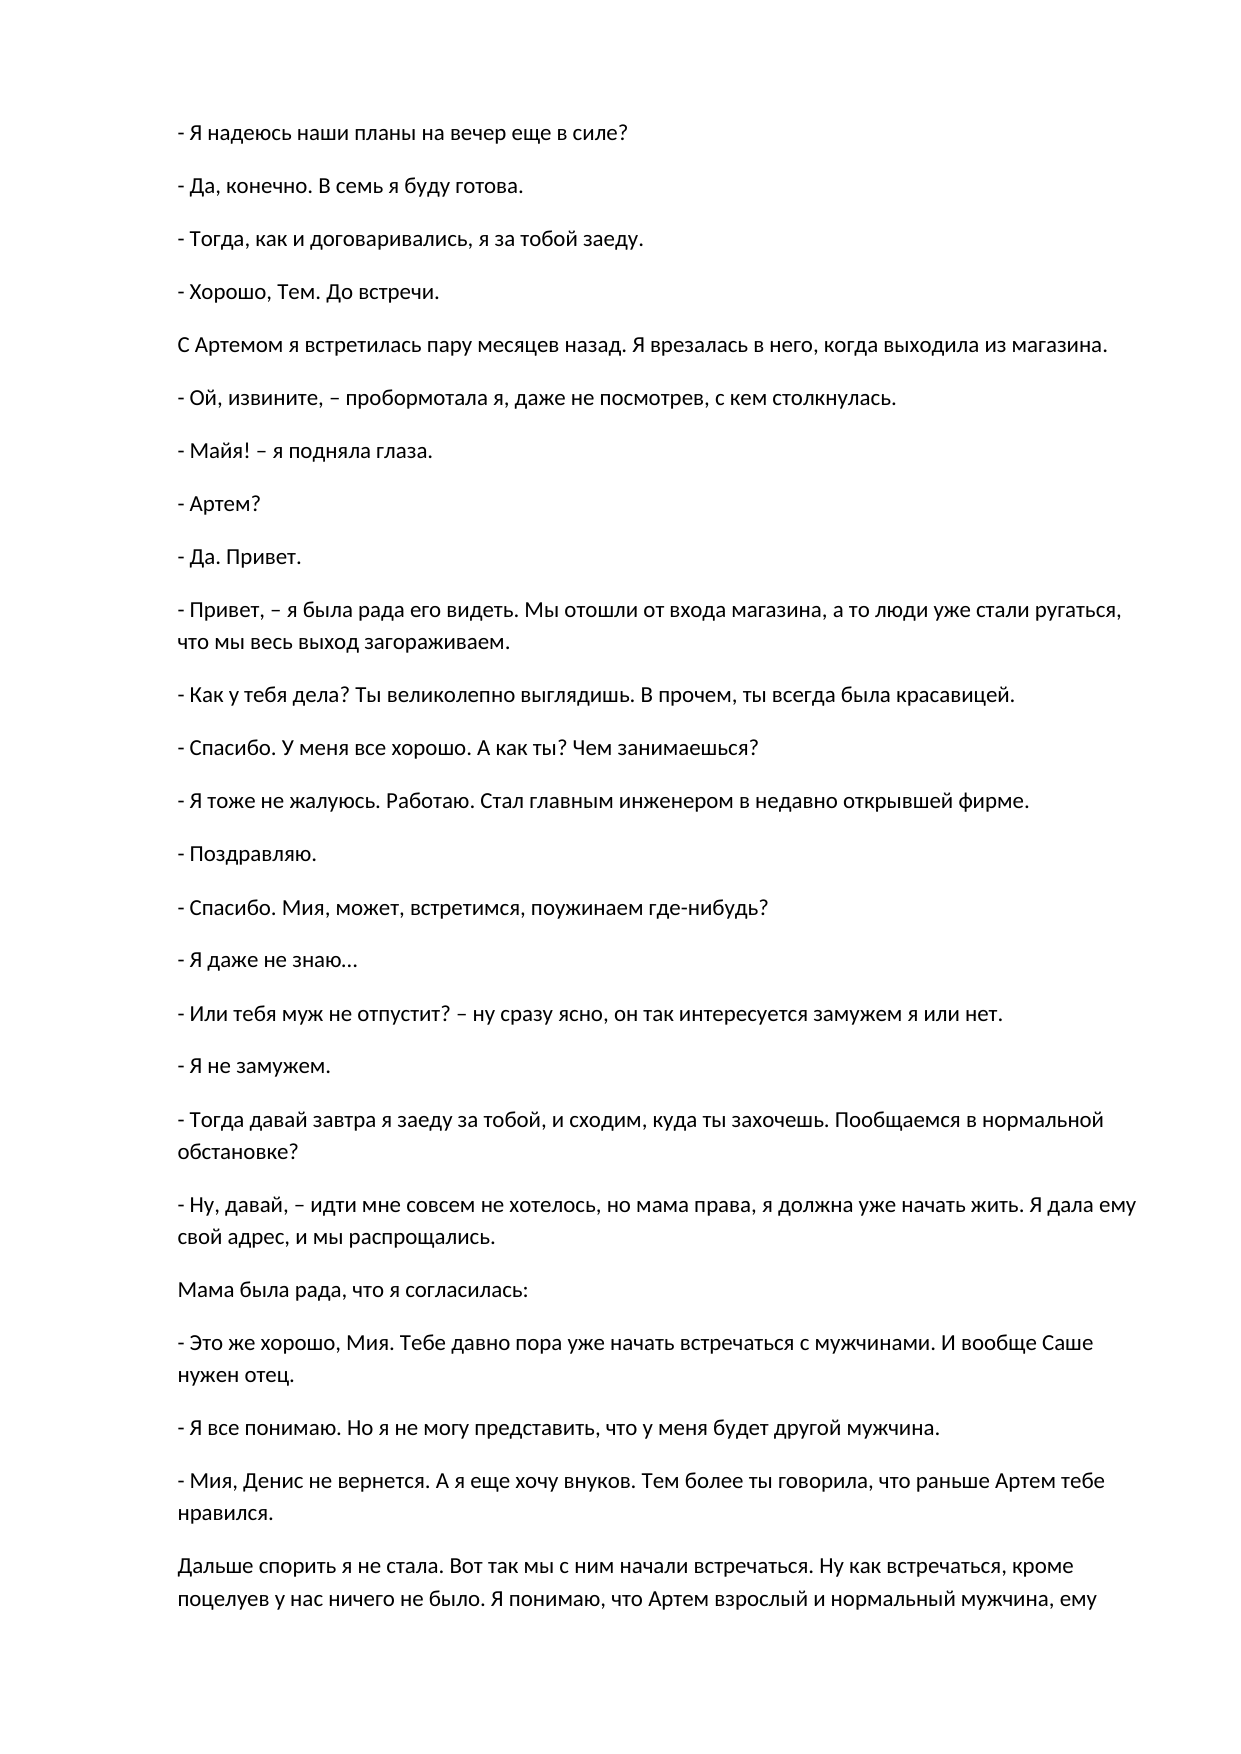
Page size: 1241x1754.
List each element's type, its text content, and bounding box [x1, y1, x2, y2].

text - Хорошо, Тем. До встречи. [177, 277, 1152, 305]
text - Я не замужем. [177, 1052, 1152, 1080]
text - Спасибо. Мия, может, встретимся, поужинаем где-нибудь? [177, 893, 1152, 921]
text - Тогда, как и договаривались, я за тобой заеду. [177, 224, 1152, 252]
text - Тогда давай завтра я заеду за тобой, и сходим, куда ты захочешь. Пообщаемся в нормальной обстановке? [177, 1105, 1152, 1165]
text - Да, конечно. В семь я буду готова. [177, 171, 1152, 199]
text - Ну, давай, – идти мне совсем не хотелось, но мама права, я должна уже начать жить. Я дала ему свой адрес, и мы распрощались. [177, 1190, 1152, 1250]
text - Или тебя муж не отпустит? – ну сразу ясно, он так интересуется замужем я или нет. [177, 999, 1152, 1027]
text - Майя! – я подняла глаза. [177, 436, 1152, 464]
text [177, 1552, 1152, 1612]
text - Я тоже не жалуюсь. Работаю. Стал главным инженером в недавно открывшей фирме. [177, 787, 1152, 814]
text - Поздравляю. [177, 839, 1152, 868]
text - Мия, Денис не вернется. А я еще хочу внуков. Тем более ты говорила, что раньше Артем тебе нравился. [177, 1466, 1152, 1527]
text - Я даже не знаю… [177, 946, 1152, 974]
text - Да. Привет. [177, 542, 1152, 570]
text Мама была рада, что я согласилась: [177, 1275, 1152, 1303]
text - Артем? [177, 489, 1152, 517]
text - Я все понимаю. Но я не могу представить, что у меня будет другой мужчина. [177, 1413, 1152, 1441]
text С Артемом я встретилась пару месяцев назад. Я врезалась в него, когда выходила из магазина. [177, 330, 1152, 358]
text - Как у тебя дела? Ты великолепно выглядишь. В прочем, ты всегда была красавицей. [177, 681, 1152, 708]
text - Я надеюсь наши планы на вечер еще в силе? [177, 118, 1152, 146]
text - Привет, – я была рада его видеть. Мы отошли от входа магазина, а то люди уже стали ругаться, что мы весь выход загораживаем. [177, 595, 1152, 656]
text - Это же хорошо, Мия. Тебе давно пора уже начать встречаться с мужчинами. И вообще Саше нужен отец. [177, 1328, 1152, 1388]
text - Спасибо. У меня все хорошо. А как ты? Чем занимаешься? [177, 733, 1152, 762]
text - Ой, извините, – пробормотала я, даже не посмотрев, с кем столкнулась. [177, 383, 1152, 411]
